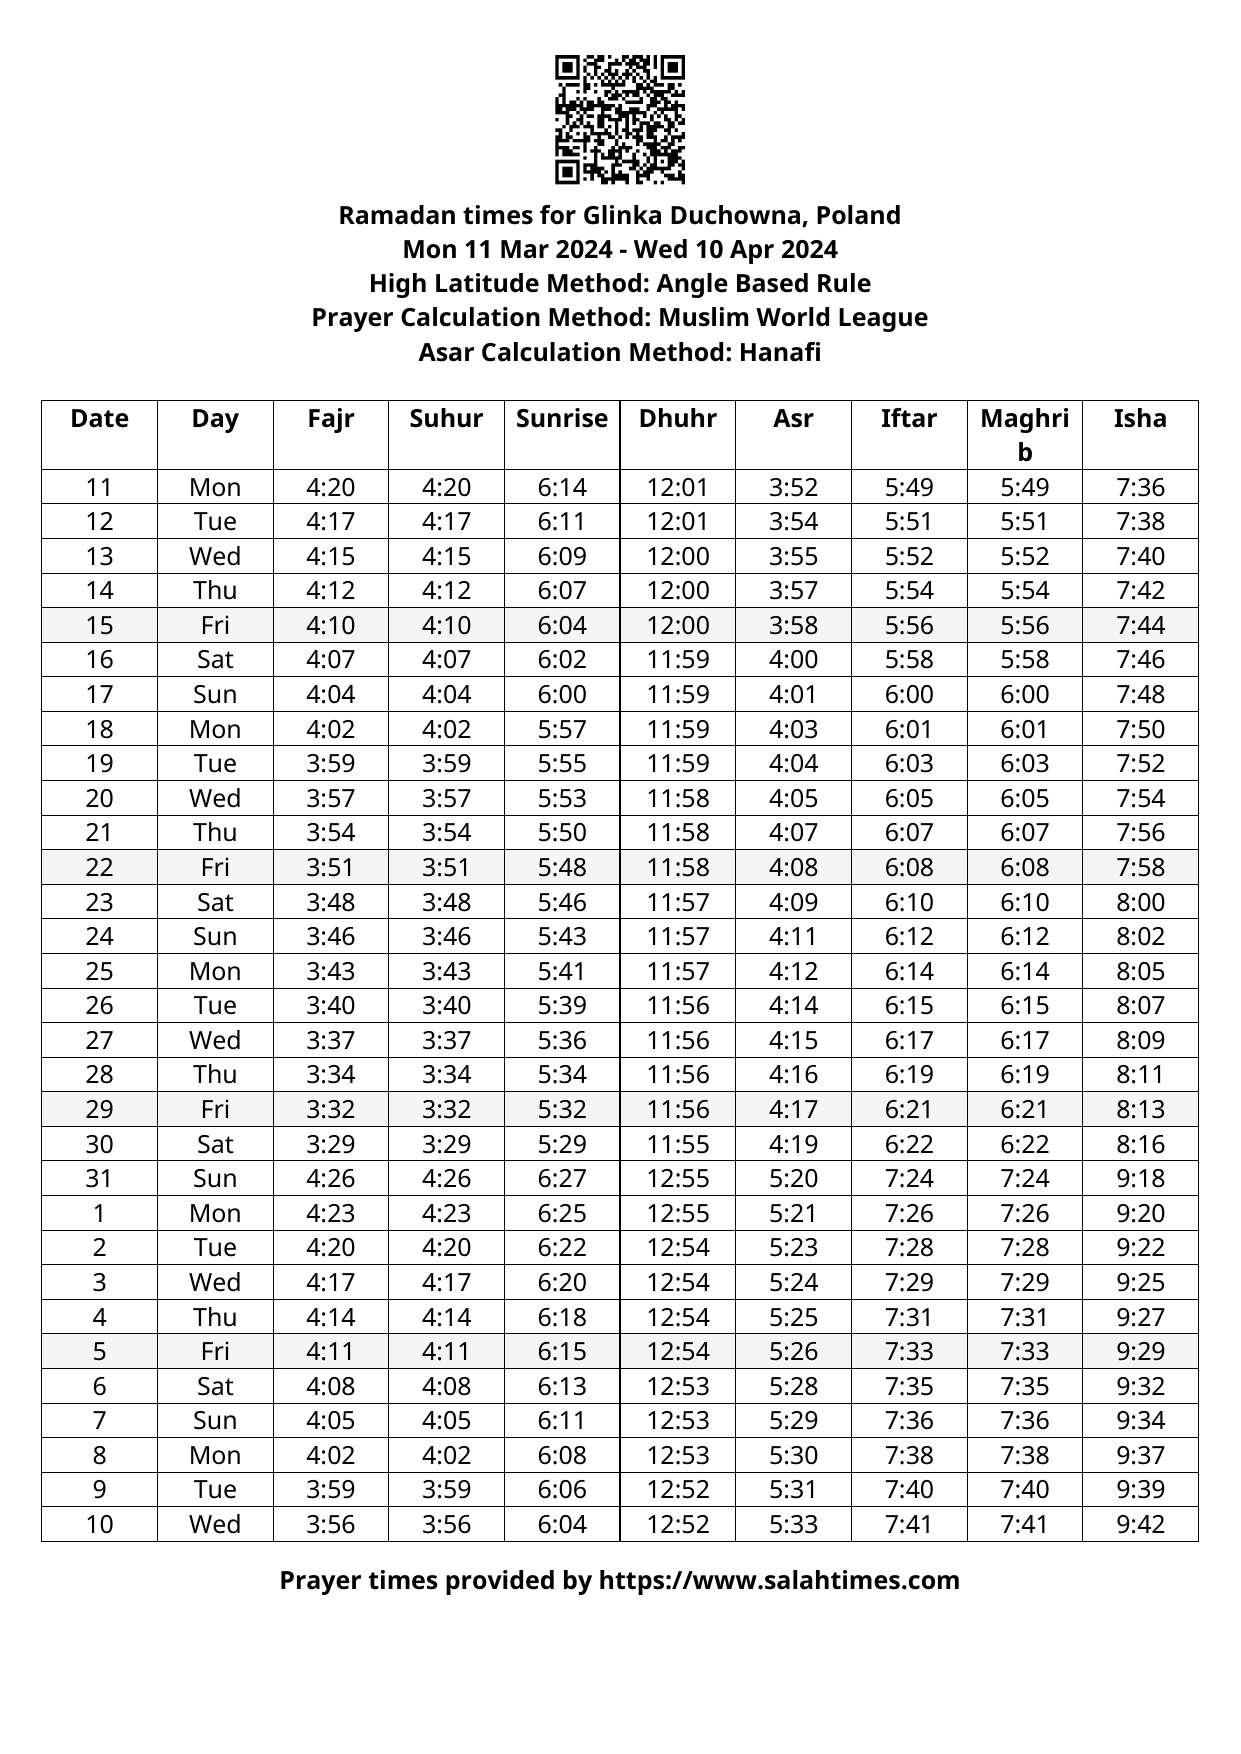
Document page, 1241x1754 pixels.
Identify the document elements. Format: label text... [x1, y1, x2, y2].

table_cell 4:11 [274, 1334, 388, 1368]
table_cell 7:38 [1083, 504, 1198, 538]
table_cell 6:10 [968, 885, 1082, 918]
table_cell 6:03 [968, 746, 1082, 780]
table_cell 6:19 [852, 1058, 967, 1091]
table_cell 22 [42, 850, 157, 884]
table_cell 6:20 [505, 1265, 619, 1299]
table_cell 5:34 [505, 1058, 619, 1091]
table_cell 5:25 [736, 1300, 851, 1333]
table_cell 7:40 [1083, 539, 1198, 572]
table_cell 25 [42, 954, 157, 987]
table_cell 4:00 [736, 643, 851, 676]
table_cell 26 [42, 989, 157, 1022]
table_header Date [42, 401, 157, 469]
table_cell 3:51 [389, 850, 504, 884]
table_cell 3:48 [389, 885, 504, 918]
table_cell 3:37 [389, 1023, 504, 1057]
table_cell 3:54 [274, 816, 388, 849]
table_cell 8:07 [1083, 989, 1198, 1022]
table_cell 6:07 [505, 574, 619, 607]
table_cell 4:20 [389, 1231, 504, 1264]
table_cell 12:54 [621, 1300, 735, 1333]
table_cell 12:01 [621, 470, 735, 503]
table_cell 6:00 [968, 677, 1082, 711]
table_cell 4 [42, 1300, 157, 1333]
table_cell Fri [158, 1092, 273, 1126]
table_cell 7:29 [852, 1265, 967, 1299]
table_cell 4:20 [274, 470, 388, 503]
table_cell 6:01 [852, 712, 967, 745]
table_cell 4:23 [389, 1196, 504, 1229]
table_cell Sun [158, 1404, 273, 1437]
table_cell 6:07 [968, 816, 1082, 849]
table_cell 4:26 [389, 1161, 504, 1195]
table_cell 6:19 [968, 1058, 1082, 1091]
table_cell Tue [158, 1231, 273, 1264]
table_cell 12 [42, 504, 157, 538]
table_cell 12:54 [621, 1231, 735, 1264]
table_cell 4:20 [274, 1231, 388, 1264]
table_cell 4:14 [389, 1300, 504, 1333]
table_cell 11:59 [621, 746, 735, 780]
table_cell 5:58 [852, 643, 967, 676]
table_cell Sat [158, 885, 273, 918]
table_cell 7:41 [852, 1507, 967, 1541]
table_cell 6:06 [505, 1473, 619, 1506]
table_cell 4:03 [736, 712, 851, 745]
table_cell 5:48 [505, 850, 619, 884]
table_cell 11:57 [621, 954, 735, 987]
table_cell 4:23 [274, 1196, 388, 1229]
table_cell 8:05 [1083, 954, 1198, 987]
table_cell 4:05 [274, 1404, 388, 1437]
table_cell 7:48 [1083, 677, 1198, 711]
table_cell 5:29 [505, 1127, 619, 1160]
table_cell 27 [42, 1023, 157, 1057]
table_cell 3:34 [389, 1058, 504, 1091]
table_cell Wed [158, 1507, 273, 1541]
table_cell 6:00 [852, 677, 967, 711]
table_cell 3:51 [274, 850, 388, 884]
table_cell 7:40 [852, 1473, 967, 1506]
table_cell 28 [42, 1058, 157, 1091]
table_header Day [158, 401, 273, 469]
table_cell Tue [158, 746, 273, 780]
table_cell 4:12 [736, 954, 851, 987]
table_cell 6:21 [968, 1092, 1082, 1126]
table_cell 12:53 [621, 1404, 735, 1437]
table_cell 4:07 [736, 816, 851, 849]
table_cell 11 [42, 470, 157, 503]
table_cell 1 [42, 1196, 157, 1229]
table_cell 4:02 [274, 712, 388, 745]
table_cell 4:08 [274, 1369, 388, 1402]
table_cell Sun [158, 677, 273, 711]
table_cell 6:08 [505, 1438, 619, 1472]
table_cell 16 [42, 643, 157, 676]
table_cell 8:11 [1083, 1058, 1198, 1091]
table_cell 5:52 [852, 539, 967, 572]
table_header Sunrise [505, 401, 619, 469]
table_cell 5:55 [505, 746, 619, 780]
table_cell 12:55 [621, 1161, 735, 1195]
table_cell Tue [158, 504, 273, 538]
table_cell 21 [42, 816, 157, 849]
table_cell 9:22 [1083, 1231, 1198, 1264]
table_cell 6:18 [505, 1300, 619, 1333]
text Prayer Calculation Method: Muslim World League [42, 300, 1198, 334]
table_cell 4:02 [389, 712, 504, 745]
table_cell 11:57 [621, 919, 735, 953]
table_cell 6:07 [852, 816, 967, 849]
table_cell 12:52 [621, 1473, 735, 1506]
table_cell 4:12 [274, 574, 388, 607]
table_cell 24 [42, 919, 157, 953]
table_cell 12:55 [621, 1196, 735, 1229]
table_cell 7:28 [968, 1231, 1082, 1264]
table_cell 4:10 [389, 608, 504, 642]
table_cell 7:38 [852, 1438, 967, 1472]
table_cell 5:46 [505, 885, 619, 918]
table_cell 4:01 [736, 677, 851, 711]
table_cell 4:10 [274, 608, 388, 642]
table_cell Tue [158, 1473, 273, 1506]
table_cell 4:05 [389, 1404, 504, 1437]
table_cell 14 [42, 574, 157, 607]
table_cell Fri [158, 1334, 273, 1368]
table_cell 4:05 [736, 781, 851, 814]
table_cell 3:40 [389, 989, 504, 1022]
table_cell 6:15 [852, 989, 967, 1022]
table_cell 6:04 [505, 1507, 619, 1541]
table_cell 3:46 [274, 919, 388, 953]
table_cell 9:39 [1083, 1473, 1198, 1506]
table_cell 9:25 [1083, 1265, 1198, 1299]
table_cell Sun [158, 1161, 273, 1195]
table_cell 12:52 [621, 1507, 735, 1541]
table_cell Mon [158, 954, 273, 987]
table_cell 11:56 [621, 1058, 735, 1091]
table_header Asr [736, 401, 851, 469]
table_cell 6:15 [968, 989, 1082, 1022]
table_cell 6:15 [505, 1334, 619, 1368]
table_cell 6:21 [852, 1092, 967, 1126]
table_cell 3:34 [274, 1058, 388, 1091]
table_cell 7:42 [1083, 574, 1198, 607]
table_cell 7:56 [1083, 816, 1198, 849]
table_cell 7:28 [852, 1231, 967, 1264]
table_cell 6:12 [968, 919, 1082, 953]
table_cell 5:49 [968, 470, 1082, 503]
text Asar Calculation Method: Hanafi [42, 334, 1198, 368]
table_cell 7:24 [968, 1161, 1082, 1195]
table_cell 11:59 [621, 677, 735, 711]
table_cell 6:02 [505, 643, 619, 676]
table_cell 4:19 [736, 1127, 851, 1160]
table_cell 4:17 [736, 1092, 851, 1126]
table_cell 6:14 [505, 470, 619, 503]
table_cell 5:28 [736, 1369, 851, 1402]
table_cell 6:17 [852, 1023, 967, 1057]
table_cell 4:14 [274, 1300, 388, 1333]
table_cell 7:24 [852, 1161, 967, 1195]
table_cell Thu [158, 816, 273, 849]
table_cell 6:08 [968, 850, 1082, 884]
table_cell 4:02 [389, 1438, 504, 1472]
table_cell 19 [42, 746, 157, 780]
table_cell 6:03 [852, 746, 967, 780]
table_cell 3:56 [389, 1507, 504, 1541]
table_cell 6:05 [968, 781, 1082, 814]
table_cell Tue [158, 989, 273, 1022]
table_cell 9:34 [1083, 1404, 1198, 1437]
table_cell 3:54 [389, 816, 504, 849]
table_cell Mon [158, 1196, 273, 1229]
table_cell 18 [42, 712, 157, 745]
table_cell 5:54 [852, 574, 967, 607]
table_header Fajr [274, 401, 388, 469]
table_cell 4:14 [736, 989, 851, 1022]
table_header Isha [1083, 401, 1198, 469]
table_cell 6 [42, 1369, 157, 1402]
table_cell 11:58 [621, 850, 735, 884]
table_cell Thu [158, 1300, 273, 1333]
table_cell Thu [158, 1058, 273, 1091]
table_cell 4:04 [389, 677, 504, 711]
table_cell 3:54 [736, 504, 851, 538]
table_cell 6:14 [852, 954, 967, 987]
text Prayer times provided by https://www.salahtimes.com [42, 1563, 1198, 1597]
table_cell 4:11 [736, 919, 851, 953]
table_cell 8:16 [1083, 1127, 1198, 1160]
table_cell 3:32 [274, 1092, 388, 1126]
table_cell 4:04 [736, 746, 851, 780]
text Ramadan times for Glinka Duchowna, Poland [42, 198, 1198, 232]
table_cell 4:08 [736, 850, 851, 884]
table_cell 5:56 [968, 608, 1082, 642]
table_cell 3:59 [389, 1473, 504, 1506]
table_cell 6:05 [852, 781, 967, 814]
table_cell 5:41 [505, 954, 619, 987]
table_cell 6:01 [968, 712, 1082, 745]
table_cell 4:16 [736, 1058, 851, 1091]
table_cell 7:36 [852, 1404, 967, 1437]
table_cell Sat [158, 643, 273, 676]
table_cell 6:00 [505, 677, 619, 711]
table_cell 9:20 [1083, 1196, 1198, 1229]
table_cell 5:24 [736, 1265, 851, 1299]
table_cell 3:29 [389, 1127, 504, 1160]
table_cell 4:09 [736, 885, 851, 918]
table_cell 11:56 [621, 1092, 735, 1126]
table_cell 4:04 [274, 677, 388, 711]
table_cell 8:13 [1083, 1092, 1198, 1126]
table_cell 20 [42, 781, 157, 814]
table_cell 4:17 [389, 1265, 504, 1299]
table_cell 13 [42, 539, 157, 572]
table_cell 8:00 [1083, 885, 1198, 918]
table_cell 6:09 [505, 539, 619, 572]
table_cell 29 [42, 1092, 157, 1126]
table_cell 5:56 [852, 608, 967, 642]
table_cell 5:26 [736, 1334, 851, 1368]
table_cell 12:54 [621, 1334, 735, 1368]
table_cell 11:57 [621, 885, 735, 918]
table_cell 7:35 [852, 1369, 967, 1402]
table_cell 5:33 [736, 1507, 851, 1541]
table_cell 23 [42, 885, 157, 918]
table_cell 3:59 [274, 746, 388, 780]
table_cell 9:27 [1083, 1300, 1198, 1333]
table_cell 5:20 [736, 1161, 851, 1195]
table_cell 6:22 [968, 1127, 1082, 1160]
table_cell 7:52 [1083, 746, 1198, 780]
table_cell 4:02 [274, 1438, 388, 1472]
table_cell 4:15 [389, 539, 504, 572]
table_cell 3:40 [274, 989, 388, 1022]
table_header Dhuhr [621, 401, 735, 469]
table_cell 15 [42, 608, 157, 642]
table_cell Sat [158, 1369, 273, 1402]
table_cell 3:48 [274, 885, 388, 918]
table_cell 6:27 [505, 1161, 619, 1195]
table_cell 11:58 [621, 816, 735, 849]
table_cell 4:20 [389, 470, 504, 503]
table_cell Mon [158, 470, 273, 503]
table_cell 12:00 [621, 608, 735, 642]
table_cell 3:55 [736, 539, 851, 572]
table_cell 6:22 [852, 1127, 967, 1160]
table_cell 3:57 [389, 781, 504, 814]
table_cell 5:50 [505, 816, 619, 849]
table_cell 6:08 [852, 850, 967, 884]
table_cell 3 [42, 1265, 157, 1299]
table_cell 4:07 [389, 643, 504, 676]
table_cell 7:44 [1083, 608, 1198, 642]
table_cell 11:59 [621, 643, 735, 676]
table_cell 12:00 [621, 539, 735, 572]
table_cell 4:17 [274, 504, 388, 538]
table_cell 30 [42, 1127, 157, 1160]
table_cell 3:58 [736, 608, 851, 642]
table_cell 7:36 [1083, 470, 1198, 503]
table_cell 12:53 [621, 1438, 735, 1472]
table_cell 7:33 [968, 1334, 1082, 1368]
table_cell 7:54 [1083, 781, 1198, 814]
table_cell 7 [42, 1404, 157, 1437]
table_cell 4:11 [389, 1334, 504, 1368]
table_cell 6:22 [505, 1231, 619, 1264]
table_cell 7:58 [1083, 850, 1198, 884]
table_cell 5:58 [968, 643, 1082, 676]
table_header Iftar [852, 401, 967, 469]
table_cell 9:37 [1083, 1438, 1198, 1472]
table_cell 6:11 [505, 1404, 619, 1437]
table_cell 12:01 [621, 504, 735, 538]
table_cell 6:04 [505, 608, 619, 642]
table_cell 3:29 [274, 1127, 388, 1160]
table_cell 8:02 [1083, 919, 1198, 953]
table_cell 5:54 [968, 574, 1082, 607]
table_cell 3:57 [274, 781, 388, 814]
table_cell 11:58 [621, 781, 735, 814]
table_cell 4:26 [274, 1161, 388, 1195]
table_cell Fri [158, 608, 273, 642]
table_cell 7:29 [968, 1265, 1082, 1299]
table_cell 7:46 [1083, 643, 1198, 676]
table_cell Sat [158, 1127, 273, 1160]
table_cell 4:17 [274, 1265, 388, 1299]
table_cell Wed [158, 781, 273, 814]
table_cell 9:42 [1083, 1507, 1198, 1541]
table_cell 6:17 [968, 1023, 1082, 1057]
table_cell 7:38 [968, 1438, 1082, 1472]
table_cell 7:31 [852, 1300, 967, 1333]
table_cell 9:18 [1083, 1161, 1198, 1195]
table_cell 4:07 [274, 643, 388, 676]
picture [542, 41, 699, 198]
table_cell Wed [158, 1023, 273, 1057]
table_cell 5:23 [736, 1231, 851, 1264]
table_cell 5:39 [505, 989, 619, 1022]
table_cell 6:25 [505, 1196, 619, 1229]
table_cell 4:08 [389, 1369, 504, 1402]
table_cell 5:21 [736, 1196, 851, 1229]
table_cell 9:32 [1083, 1369, 1198, 1402]
table_cell 17 [42, 677, 157, 711]
text Mon 11 Mar 2024 - Wed 10 Apr 2024 [42, 232, 1198, 266]
table_cell 12:00 [621, 574, 735, 607]
table_cell 11:56 [621, 1023, 735, 1057]
table_cell 6:11 [505, 504, 619, 538]
table_cell 7:35 [968, 1369, 1082, 1402]
table_cell 9:29 [1083, 1334, 1198, 1368]
table_cell 5:30 [736, 1438, 851, 1472]
table_cell 8:09 [1083, 1023, 1198, 1057]
table_cell Thu [158, 574, 273, 607]
table_cell 7:33 [852, 1334, 967, 1368]
table_header Maghrib [968, 401, 1082, 469]
table_cell 12:54 [621, 1265, 735, 1299]
table_cell 5 [42, 1334, 157, 1368]
table_cell 5:52 [968, 539, 1082, 572]
table_cell 11:55 [621, 1127, 735, 1160]
table_cell Mon [158, 712, 273, 745]
table_cell 4:15 [274, 539, 388, 572]
table_cell 4:17 [389, 504, 504, 538]
table_cell 3:37 [274, 1023, 388, 1057]
table_cell 3:59 [389, 746, 504, 780]
table_cell 5:29 [736, 1404, 851, 1437]
table_cell 5:51 [852, 504, 967, 538]
table_cell 11:59 [621, 712, 735, 745]
table_cell 4:15 [736, 1023, 851, 1057]
table_cell 5:32 [505, 1092, 619, 1126]
table_cell 5:49 [852, 470, 967, 503]
table_cell 4:12 [389, 574, 504, 607]
table_cell 5:43 [505, 919, 619, 953]
table_cell 7:31 [968, 1300, 1082, 1333]
table_cell Mon [158, 1438, 273, 1472]
table_cell 3:52 [736, 470, 851, 503]
table_cell 7:26 [968, 1196, 1082, 1229]
table_cell 5:31 [736, 1473, 851, 1506]
table_cell 6:13 [505, 1369, 619, 1402]
table_cell 5:36 [505, 1023, 619, 1057]
table_cell 5:51 [968, 504, 1082, 538]
table_cell 3:57 [736, 574, 851, 607]
table_cell 10 [42, 1507, 157, 1541]
table_cell 8 [42, 1438, 157, 1472]
table_cell 5:53 [505, 781, 619, 814]
table_cell 6:12 [852, 919, 967, 953]
table_cell Wed [158, 539, 273, 572]
table_cell 6:14 [968, 954, 1082, 987]
table_cell 6:10 [852, 885, 967, 918]
table_cell 3:32 [389, 1092, 504, 1126]
table_cell 3:59 [274, 1473, 388, 1506]
table_cell Sun [158, 919, 273, 953]
table_cell 3:43 [274, 954, 388, 987]
table_cell 12:53 [621, 1369, 735, 1402]
table_cell 11:56 [621, 989, 735, 1022]
table_cell 2 [42, 1231, 157, 1264]
table_cell 3:56 [274, 1507, 388, 1541]
table_cell 5:57 [505, 712, 619, 745]
table_cell 3:46 [389, 919, 504, 953]
table_cell Fri [158, 850, 273, 884]
table_cell 7:40 [968, 1473, 1082, 1506]
table_cell Wed [158, 1265, 273, 1299]
text High Latitude Method: Angle Based Rule [42, 266, 1198, 300]
table_cell 7:26 [852, 1196, 967, 1229]
table_cell 7:36 [968, 1404, 1082, 1437]
table_cell 9 [42, 1473, 157, 1506]
table_cell 3:43 [389, 954, 504, 987]
table_header Suhur [389, 401, 504, 469]
table_cell 31 [42, 1161, 157, 1195]
table_cell 7:41 [968, 1507, 1082, 1541]
table_cell 7:50 [1083, 712, 1198, 745]
